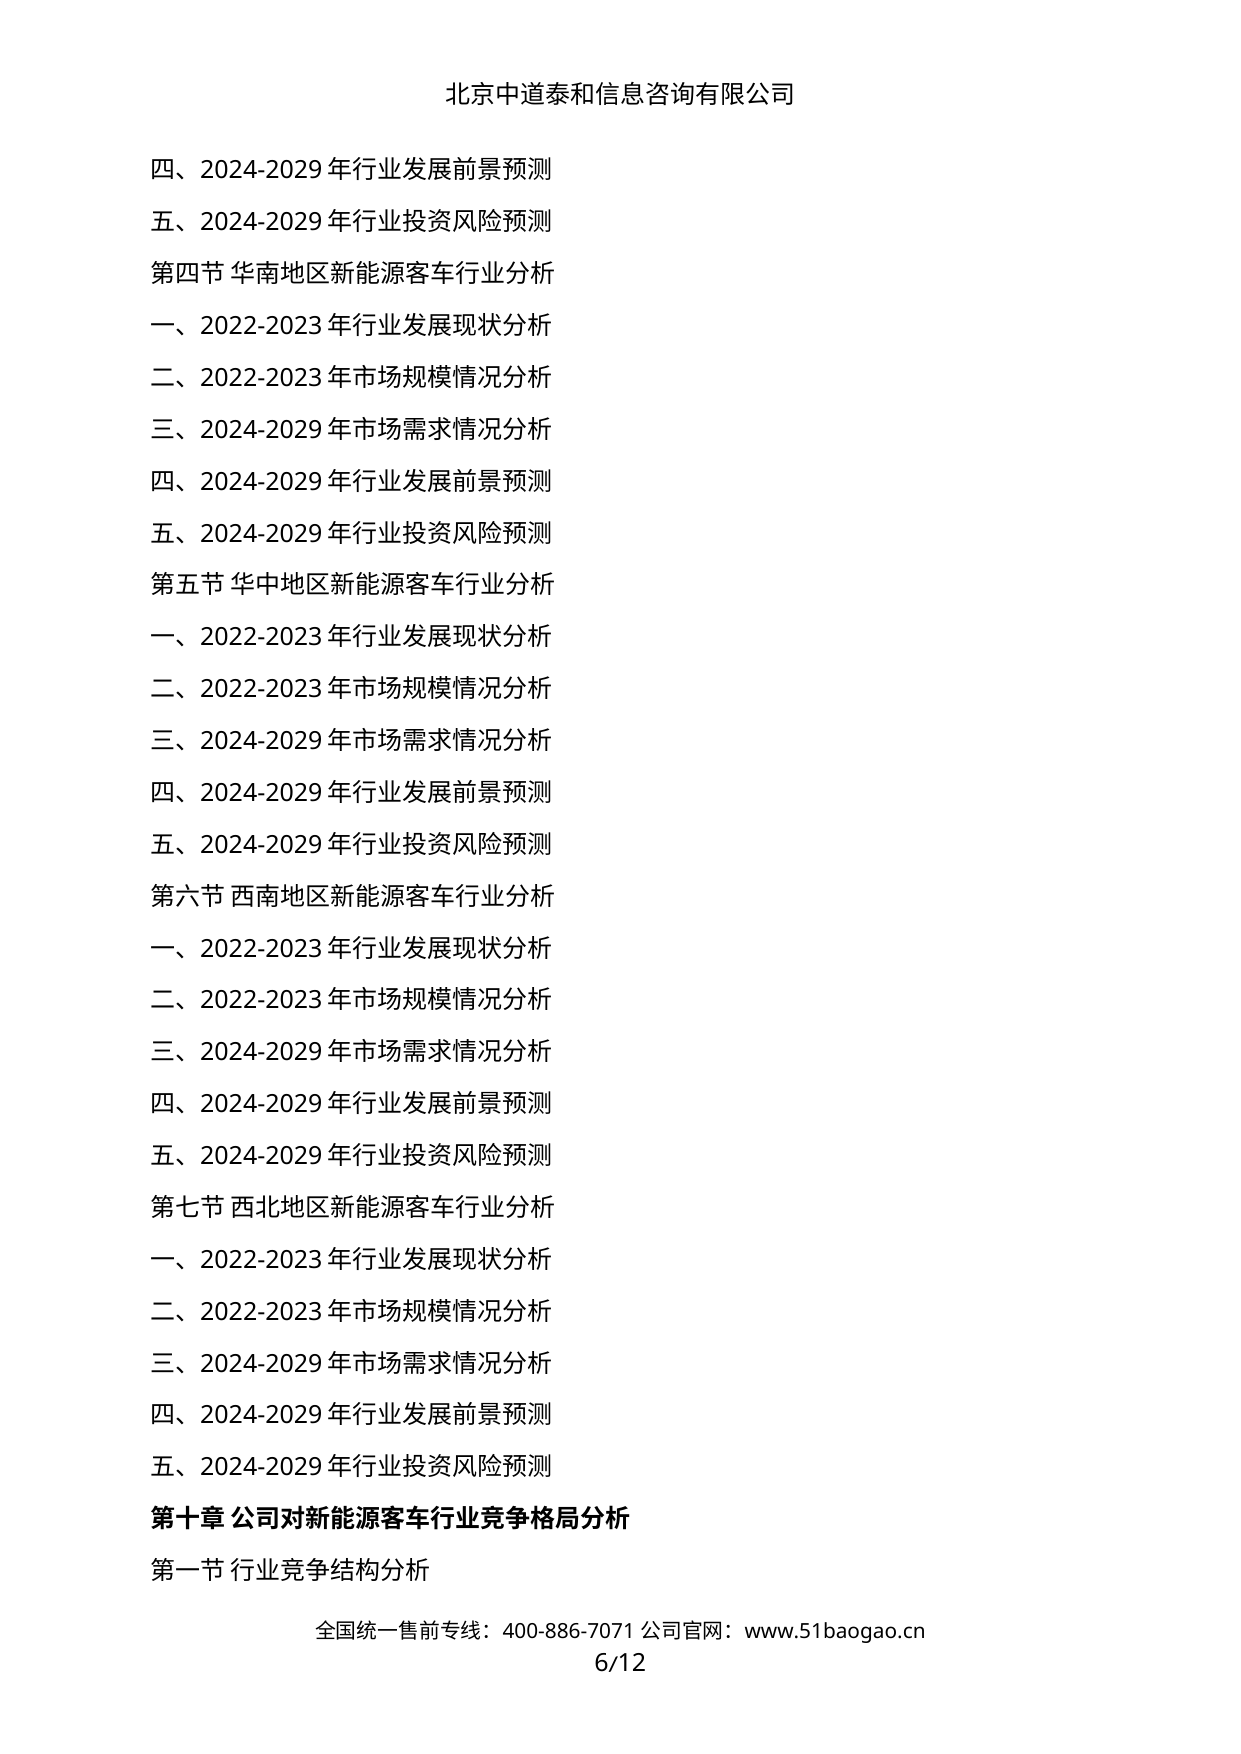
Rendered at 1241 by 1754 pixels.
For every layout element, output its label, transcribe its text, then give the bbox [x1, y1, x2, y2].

text 五、2024-2029年行业投资风险预测 [150, 1447, 1090, 1483]
text 四、2024-2029年行业发展前景预测 [150, 1395, 1090, 1431]
text 第七节 西北地区新能源客车行业分析 [150, 1187, 1090, 1224]
text 第一节 行业竞争结构分析 [150, 1551, 1090, 1587]
text 五、2024-2029年行业投资风险预测 [150, 202, 1090, 238]
text 二、2022-2023年市场规模情况分析 [150, 357, 1090, 394]
text 五、2024-2029年行业投资风险预测 [150, 824, 1090, 861]
text 四、2024-2029年行业发展前景预测 [150, 772, 1090, 809]
text 一、2022-2023年行业发展现状分析 [150, 928, 1090, 964]
text 二、2022-2023年市场规模情况分析 [150, 980, 1090, 1016]
text 四、2024-2029年行业发展前景预测 [150, 461, 1090, 497]
text 一、2022-2023年行业发展现状分析 [150, 306, 1090, 342]
text 三、2024-2029年市场需求情况分析 [150, 1343, 1090, 1379]
text 三、2024-2029年市场需求情况分析 [150, 409, 1090, 446]
text 三、2024-2029年市场需求情况分析 [150, 721, 1090, 757]
text 第五节 华中地区新能源客车行业分析 [150, 565, 1090, 601]
text 第四节 华南地区新能源客车行业分析 [150, 254, 1090, 290]
text 四、2024-2029年行业发展前景预测 [150, 1084, 1090, 1120]
text 第六节 西南地区新能源客车行业分析 [150, 876, 1090, 912]
text 一、2022-2023年行业发展现状分析 [150, 1239, 1090, 1276]
text 第十章 公司对新能源客车行业竞争格局分析 [150, 1499, 1090, 1535]
text 五、2024-2029年行业投资风险预测 [150, 1136, 1090, 1172]
text 二、2022-2023年市场规模情况分析 [150, 1291, 1090, 1327]
text 三、2024-2029年市场需求情况分析 [150, 1032, 1090, 1068]
text 一、2022-2023年行业发展现状分析 [150, 617, 1090, 653]
text 二、2022-2023年市场规模情况分析 [150, 669, 1090, 705]
text 四、2024-2029年行业发展前景预测 [150, 150, 1090, 186]
text 五、2024-2029年行业投资风险预测 [150, 513, 1090, 549]
